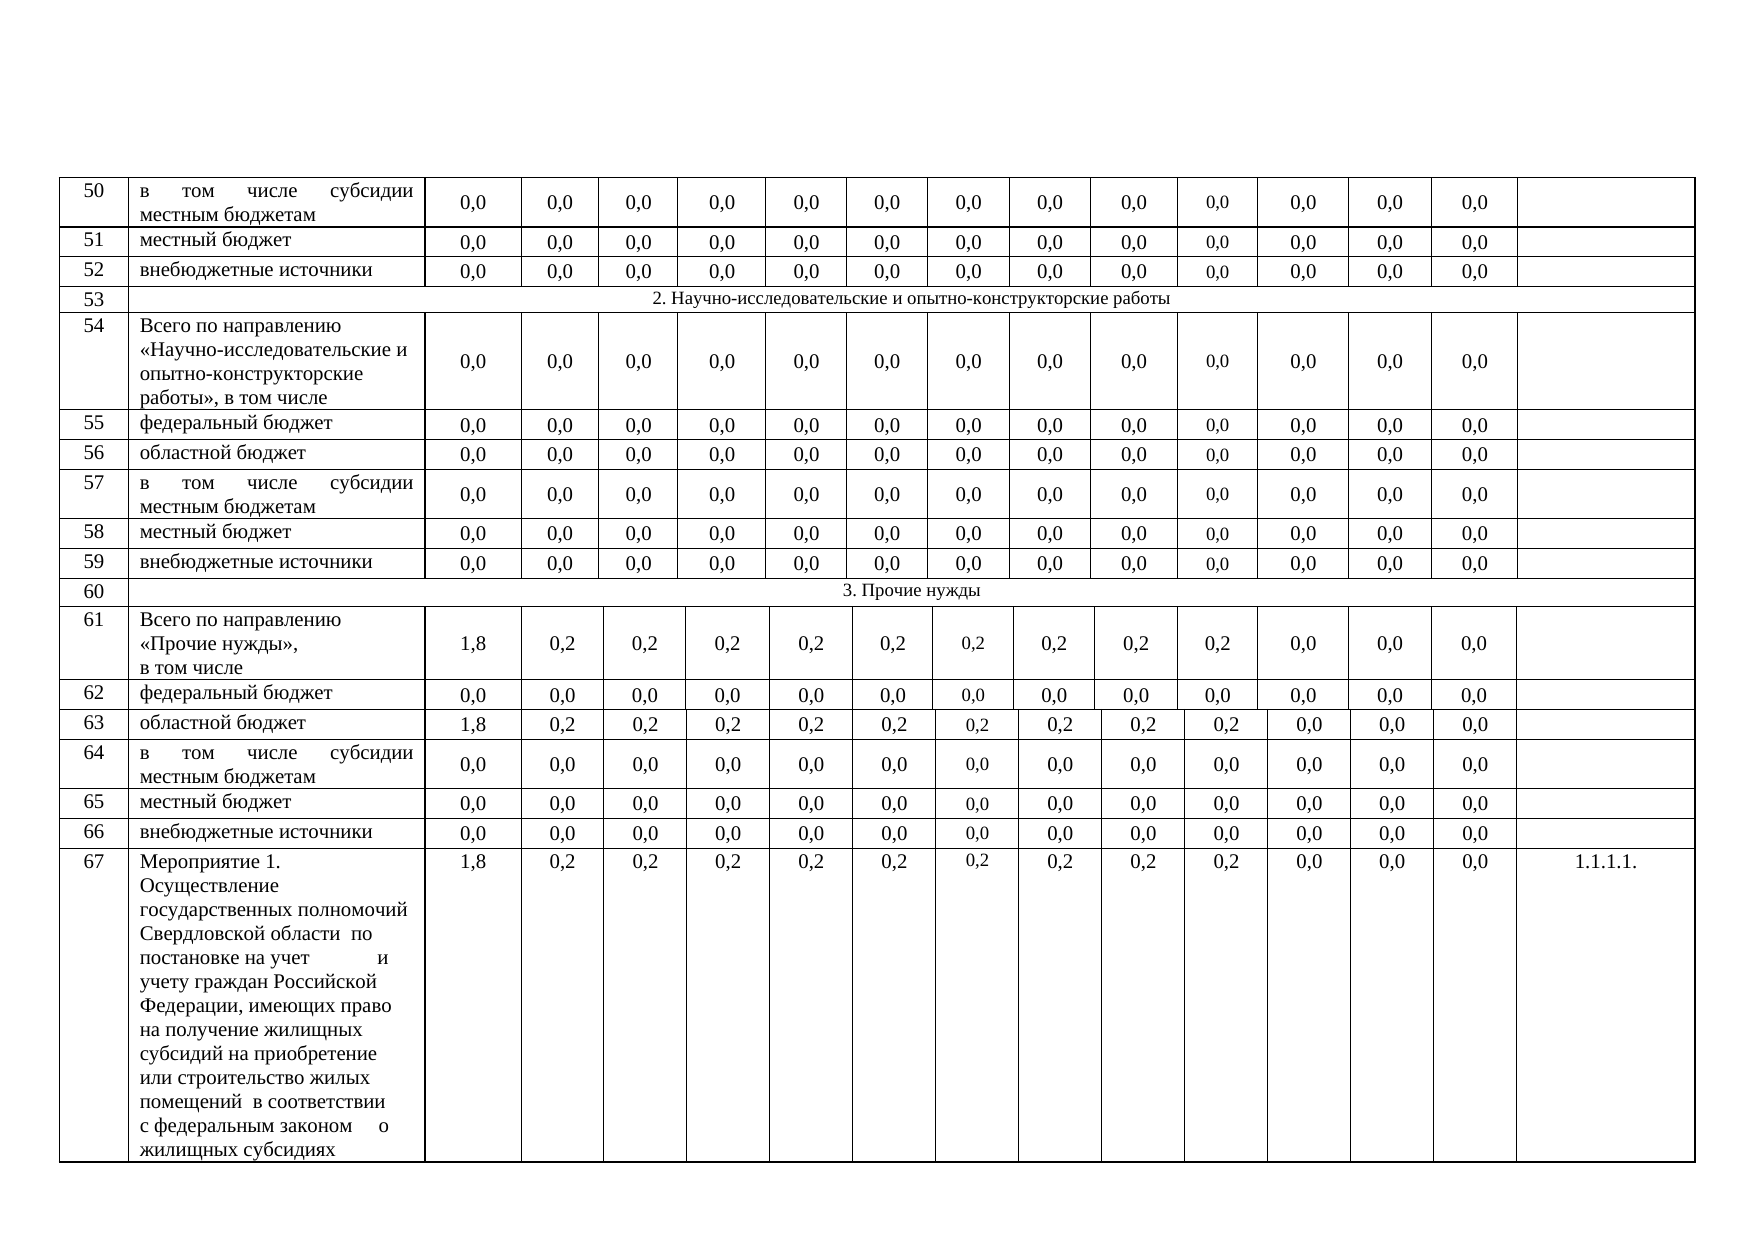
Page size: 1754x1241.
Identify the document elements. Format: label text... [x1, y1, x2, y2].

table_cell 0,0 [687, 819, 769, 847]
table_cell 0,0 [522, 440, 598, 469]
table_cell 0,0 [1432, 257, 1517, 286]
table_cell 0,0 [1102, 740, 1184, 788]
table_cell 0,0 [1102, 819, 1184, 847]
table_cell 0,0 [604, 680, 685, 709]
table_cell 0,0 [936, 789, 1018, 818]
table_cell 0,0 [599, 549, 677, 578]
table_cell 0,0 [1432, 680, 1516, 709]
table_cell 57 [60, 470, 128, 518]
table_cell 0,0 [522, 549, 598, 578]
table_cell 0,0 [928, 470, 1009, 518]
table_cell 0,0 [853, 789, 935, 818]
table_cell 52 [60, 257, 128, 286]
table_cell 0,0 [1268, 740, 1350, 788]
table_cell 0,2 [853, 710, 935, 739]
table_cell 0,0 [847, 549, 927, 578]
table_cell 0,0 [522, 257, 598, 286]
table_cell 0,0 [522, 819, 603, 847]
table_cell 0,0 [426, 819, 521, 847]
table_cell 0,0 [1010, 549, 1090, 578]
table_cell 0,0 [847, 470, 927, 518]
table_cell 0,2 [1019, 710, 1101, 739]
table_cell 0,0 [599, 313, 677, 409]
table_cell [1517, 607, 1694, 679]
table_cell 0,0 [853, 740, 935, 788]
table_cell 0,0 [687, 740, 769, 788]
table_cell 0,0 [766, 228, 846, 256]
table_cell 0,2 [604, 710, 686, 739]
table_cell 0,0 [1349, 228, 1431, 256]
table_cell 0,0 [1349, 257, 1431, 286]
table_cell 54 [60, 313, 128, 409]
table_cell 0,0 [1432, 410, 1517, 439]
table_cell 0,0 [604, 740, 686, 788]
table_cell 0,0 [1349, 680, 1431, 709]
table_cell в том числе субсидии местным бюджетам [129, 740, 424, 788]
table_cell [1518, 410, 1694, 439]
table_cell 0,0 [678, 178, 765, 226]
table_cell 0,0 [1434, 849, 1516, 1161]
table_cell 0,0 [1351, 819, 1433, 847]
table_cell 0,0 [1014, 680, 1094, 709]
table_cell Всего по направлению «Научно-исследовательские и опытно-конструкторские работы», в том числе [129, 313, 424, 409]
table_cell 1.1.1.1. [1517, 849, 1694, 1161]
table_cell 0,0 [1432, 470, 1517, 518]
table_cell [1518, 519, 1694, 548]
table_cell 0,0 [1432, 313, 1517, 409]
table_cell 0,0 [1258, 519, 1348, 548]
table_cell 0,0 [1010, 257, 1090, 286]
table_cell 0,0 [1185, 819, 1267, 847]
table_cell 0,0 [1019, 819, 1101, 847]
table_cell 0,0 [678, 410, 765, 439]
table_cell 0,0 [1351, 740, 1433, 788]
table_cell 0,2 [770, 849, 852, 1161]
table_cell 0,0 [1185, 789, 1267, 818]
table_cell 0,2 [522, 710, 603, 739]
table_cell 0,0 [599, 178, 677, 226]
table_cell 0,0 [847, 440, 927, 469]
table_cell 0,0 [522, 178, 598, 226]
table_cell 0,0 [1258, 313, 1348, 409]
table_cell 0,2 [1102, 849, 1184, 1161]
table_cell 0,0 [522, 680, 603, 709]
table_cell внебюджетные источники [129, 549, 424, 578]
table_cell 0,0 [1019, 740, 1101, 788]
table_cell 0,0 [1010, 178, 1090, 226]
table_cell 0,0 [426, 313, 521, 409]
table_cell 0,0 [1010, 440, 1090, 469]
table_cell 0,0 [522, 470, 598, 518]
table_cell 0,0 [426, 410, 521, 439]
table_cell 0,0 [1349, 178, 1431, 226]
table_cell 0,2 [604, 607, 685, 679]
table_cell 0,0 [936, 819, 1018, 847]
table_cell 0,0 [1258, 178, 1348, 226]
table_cell 0,0 [770, 680, 852, 709]
table_cell 0,2 [1014, 607, 1094, 679]
table_cell 0,0 [1268, 789, 1350, 818]
table_cell 0,0 [678, 313, 765, 409]
table_cell 0,0 [1185, 740, 1267, 788]
table_cell 0,0 [522, 410, 598, 439]
table_cell 0,0 [599, 257, 677, 286]
table_cell 60 [60, 579, 128, 606]
table_cell 0,0 [599, 440, 677, 469]
table_cell 0,0 [678, 519, 765, 548]
table_cell 0,0 [1349, 410, 1431, 439]
table_cell [1518, 257, 1694, 286]
table_cell 0,0 [522, 789, 603, 818]
table_cell 0,0 [426, 257, 521, 286]
table_cell 0,0 [928, 257, 1009, 286]
table_cell 53 [60, 287, 128, 312]
table_cell 0,0 [1095, 680, 1177, 709]
table_cell 0,0 [933, 680, 1013, 709]
table_cell 55 [60, 410, 128, 439]
table_cell 0,0 [847, 519, 927, 548]
table_cell 0,0 [1178, 549, 1257, 578]
table_cell 64 [60, 740, 128, 788]
table_cell 0,0 [522, 228, 598, 256]
table_cell 61 [60, 607, 128, 679]
table_cell 0,0 [1258, 440, 1348, 469]
table_cell 0,0 [1258, 607, 1348, 679]
table_cell федеральный бюджет [129, 410, 424, 439]
table_cell 3. Прочие нужды [129, 579, 1694, 606]
table_cell 0,0 [770, 789, 852, 818]
table_cell 0,0 [426, 228, 521, 256]
table_cell в том числе субсидии местным бюджетам [129, 470, 424, 518]
table_cell 0,0 [426, 789, 521, 818]
table_cell 0,0 [928, 313, 1009, 409]
table_cell 0,0 [1091, 410, 1177, 439]
table_cell 0,0 [604, 789, 686, 818]
table_cell 1,8 [426, 607, 521, 679]
table_cell 0,0 [1178, 228, 1257, 256]
table_cell областной бюджет [129, 710, 424, 739]
table_cell 0,0 [1178, 313, 1257, 409]
table_cell 0,0 [936, 740, 1018, 788]
table_cell [1518, 228, 1694, 256]
table_cell 0,0 [1091, 519, 1177, 548]
table_cell 0,2 [604, 849, 686, 1161]
table_cell 0,0 [686, 680, 769, 709]
table_cell 0,0 [678, 470, 765, 518]
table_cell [129, 849, 424, 1161]
table_cell 0,2 [1095, 607, 1177, 679]
table_cell 0,0 [928, 410, 1009, 439]
table_cell 0,0 [847, 410, 927, 439]
table_cell 0,0 [1102, 789, 1184, 818]
table_cell 1,8 [426, 710, 521, 739]
table_cell 0,0 [1434, 789, 1516, 818]
table_cell 0,0 [1010, 313, 1090, 409]
table_cell в том числе субсидии местным бюджетам [129, 178, 424, 226]
table_cell 0,0 [928, 228, 1009, 256]
table_cell 0,0 [426, 440, 521, 469]
table_cell 50 [60, 178, 128, 226]
table_cell 67 [60, 849, 128, 1161]
table_cell 66 [60, 819, 128, 847]
table_cell 0,0 [766, 410, 846, 439]
table_cell 0,2 [853, 607, 932, 679]
table_cell 0,0 [770, 740, 852, 788]
table_cell федеральный бюджет [129, 680, 424, 709]
table_cell 0,0 [766, 549, 846, 578]
table_cell 0,0 [1010, 519, 1090, 548]
table_cell 0,0 [1019, 789, 1101, 818]
table_cell 0,2 [1019, 849, 1101, 1161]
table_cell 0,2 [687, 849, 769, 1161]
table_cell 0,0 [522, 740, 603, 788]
table_cell местный бюджет [129, 228, 424, 256]
table_cell 0,2 [686, 607, 769, 679]
table_cell 0,0 [1258, 549, 1348, 578]
table_cell 0,0 [1432, 178, 1517, 226]
table_cell 0,0 [599, 228, 677, 256]
table_cell 0,2 [933, 607, 1013, 679]
table_cell 0,0 [1432, 607, 1516, 679]
table_cell 58 [60, 519, 128, 548]
table_cell 0,0 [928, 549, 1009, 578]
table_cell 0,0 [1432, 440, 1517, 469]
table_cell 0,0 [1349, 470, 1431, 518]
table_cell 0,0 [766, 440, 846, 469]
table_cell [1517, 740, 1694, 788]
table_cell 0,0 [1351, 789, 1433, 818]
table_cell [1517, 710, 1694, 739]
table_cell [1517, 789, 1694, 818]
table_cell 0,0 [1178, 440, 1257, 469]
table_cell 0,0 [1432, 519, 1517, 548]
table_cell 0,2 [853, 849, 935, 1161]
table_cell 0,0 [1268, 819, 1350, 847]
table_cell 56 [60, 440, 128, 469]
table_cell 0,0 [766, 257, 846, 286]
table_cell 51 [60, 228, 128, 256]
table_cell [1517, 680, 1694, 709]
table_cell 0,0 [1432, 549, 1517, 578]
table_cell [1518, 470, 1694, 518]
table_cell местный бюджет [129, 789, 424, 818]
table_cell 0,2 [1185, 710, 1267, 739]
table_cell 0,2 [770, 710, 852, 739]
table_cell 0,0 [1268, 710, 1350, 739]
table_cell 0,0 [1091, 470, 1177, 518]
table_cell 0,0 [1349, 607, 1431, 679]
table_cell 1,8 [426, 849, 521, 1161]
table_cell 0,0 [770, 819, 852, 847]
table_cell 0,0 [426, 519, 521, 548]
table_cell 0,2 [936, 849, 1018, 1161]
table_cell местный бюджет [129, 519, 424, 548]
table_cell 0,0 [1258, 410, 1348, 439]
table_cell 0,0 [928, 440, 1009, 469]
table_cell 0,0 [1091, 440, 1177, 469]
table_cell 0,0 [847, 228, 927, 256]
table_cell 0,0 [678, 228, 765, 256]
table_cell 0,0 [1434, 819, 1516, 847]
table_cell 0,0 [604, 819, 686, 847]
table_cell 0,0 [522, 313, 598, 409]
table_cell 0,0 [1432, 228, 1517, 256]
table_cell 65 [60, 789, 128, 818]
table_cell 0,0 [522, 519, 598, 548]
table_cell 0,0 [1349, 440, 1431, 469]
table_cell 0,0 [1178, 680, 1257, 709]
table_cell 0,0 [426, 178, 521, 226]
table_cell 0,0 [847, 178, 927, 226]
table_cell внебюджетные источники [129, 819, 424, 847]
table_cell 0,0 [1178, 470, 1257, 518]
table_cell областной бюджет [129, 440, 424, 469]
table_cell 0,0 [1178, 410, 1257, 439]
table_cell 0,0 [928, 519, 1009, 548]
table_cell 0,0 [1434, 740, 1516, 788]
table_cell 2. Научно-исследовательские и опытно-конструкторские работы [129, 287, 1694, 312]
table_cell [1518, 313, 1694, 409]
table_cell 0,0 [928, 178, 1009, 226]
table_cell внебюджетные источники [129, 257, 424, 286]
table_cell 0,0 [1351, 849, 1433, 1161]
table_cell 0,0 [426, 680, 521, 709]
table_cell [1517, 819, 1694, 847]
table_cell 0,0 [1258, 470, 1348, 518]
table_cell 0,0 [853, 819, 935, 847]
table_cell 0,0 [1178, 257, 1257, 286]
table_cell 0,0 [766, 313, 846, 409]
table_cell 0,0 [599, 470, 677, 518]
table_cell [1518, 549, 1694, 578]
table_cell Всего по направлению «Прочие нужды», в том числе [129, 607, 424, 679]
table_cell 0,2 [770, 607, 852, 679]
table_cell 0,0 [766, 470, 846, 518]
table_cell 0,2 [522, 607, 603, 679]
table_cell 0,0 [766, 519, 846, 548]
table_cell 0,0 [426, 740, 521, 788]
table_cell 0,0 [1268, 849, 1350, 1161]
table_cell 0,0 [1010, 410, 1090, 439]
table_cell 0,0 [678, 257, 765, 286]
table_cell 0,0 [1091, 313, 1177, 409]
table_cell 0,0 [599, 519, 677, 548]
table_cell 0,0 [847, 257, 927, 286]
table_cell 0,0 [1091, 257, 1177, 286]
table_cell 0,0 [847, 313, 927, 409]
table_cell 0,0 [853, 680, 932, 709]
table_cell 0,0 [1091, 549, 1177, 578]
table_cell 0,0 [678, 549, 765, 578]
table_cell 0,2 [687, 710, 769, 739]
table_cell 0,0 [1349, 313, 1431, 409]
table_cell 0,2 [936, 710, 1018, 739]
table_cell 0,2 [522, 849, 603, 1161]
table_cell 0,0 [1091, 228, 1177, 256]
table_cell 0,0 [599, 410, 677, 439]
table_cell 0,0 [426, 549, 521, 578]
table_cell 63 [60, 710, 128, 739]
table_cell 59 [60, 549, 128, 578]
table_cell 0,0 [1258, 257, 1348, 286]
table_cell 0,0 [1258, 228, 1348, 256]
table_cell 0,0 [1434, 710, 1516, 739]
table_cell 0,0 [1010, 228, 1090, 256]
table_cell 0,0 [1349, 519, 1431, 548]
table_cell 0,0 [1258, 680, 1348, 709]
table_cell 0,0 [1178, 519, 1257, 548]
table_cell 62 [60, 680, 128, 709]
table_cell [1518, 178, 1694, 226]
table_cell 0,0 [766, 178, 846, 226]
table_cell 0,0 [1178, 178, 1257, 226]
table_cell 0,0 [1010, 470, 1090, 518]
table_cell 0,0 [678, 440, 765, 469]
table_cell 0,2 [1178, 607, 1257, 679]
table_cell 0,0 [687, 789, 769, 818]
table_cell 0,0 [1349, 549, 1431, 578]
table_cell [1518, 440, 1694, 469]
table_cell 0,0 [426, 470, 521, 518]
table_cell 0,2 [1185, 849, 1267, 1161]
table_cell 0,2 [1102, 710, 1184, 739]
table_cell 0,0 [1351, 710, 1433, 739]
table_cell 0,0 [1091, 178, 1177, 226]
